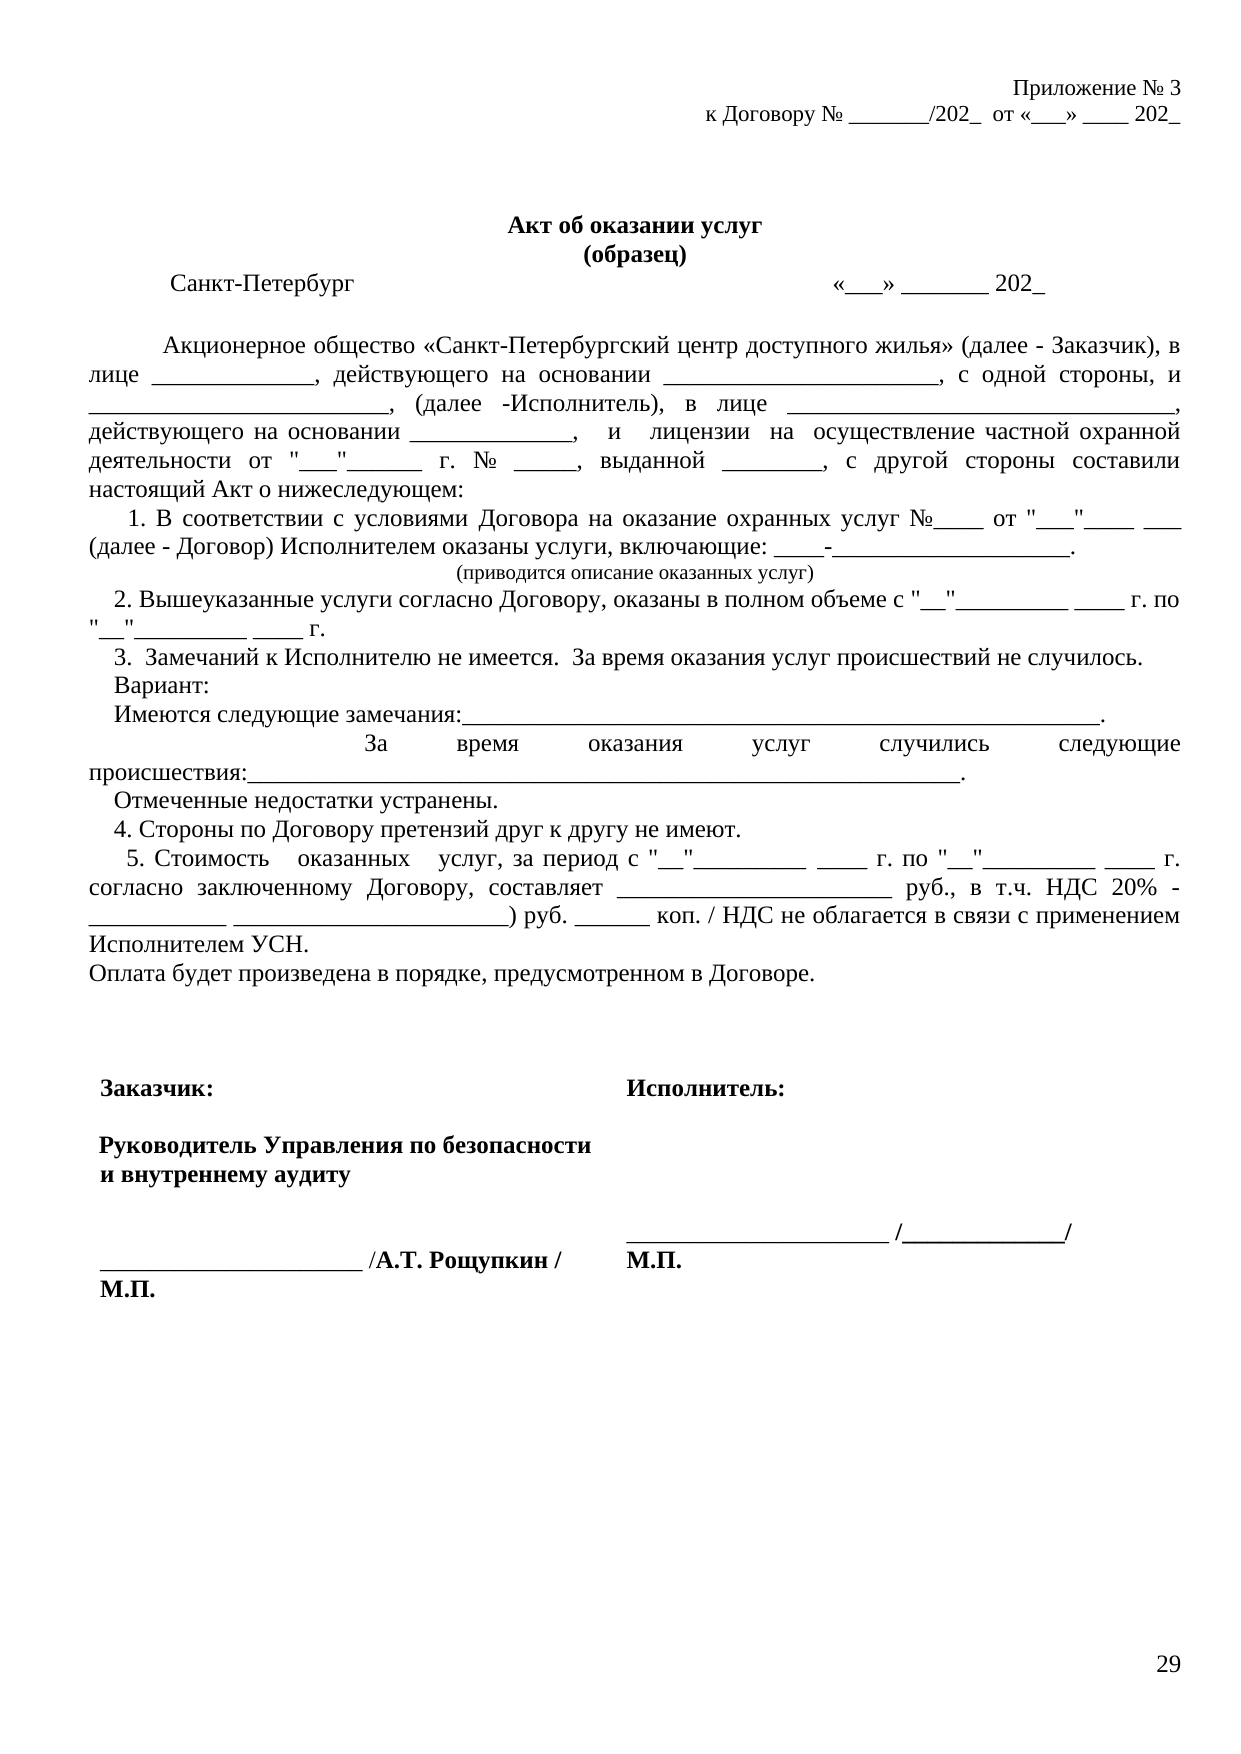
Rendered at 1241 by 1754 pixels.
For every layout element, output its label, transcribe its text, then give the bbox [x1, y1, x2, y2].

table_header Исполнитель: _____________________ /_____________/ М.П. [615, 1073, 1093, 1409]
text Вариант: [89, 671, 1181, 699]
text 5. Стоимость оказанных услуг, за период с "__"_________ ____ г. по "__"_________ ____ г. согласно заключенному Договору, составляет ______________________ руб., в т.ч. НДС 20% - ___________ ______________________) руб. ______ коп. / НДС не облагается в связи с применением Исполнителем УСН. [89, 843, 1181, 958]
text (приводится описание оказанных услуг) [89, 560, 1181, 584]
text (образец) [89, 239, 1181, 268]
text 4. Стороны по Договору претензий друг к другу не имеют. [89, 814, 1181, 843]
text к Договору № _______/202_ от «___» ____ 202_ [89, 100, 1181, 127]
text 1. В соответствии с условиями Договора на оказание охранных услуг №____ от "___"____ ___ (далее - Договор) Исполнителем оказаны услуги, включающие: ____-___________________. [89, 503, 1181, 560]
text Оплата будет произведена в порядке, предусмотренном в Договоре. [89, 958, 1181, 987]
text Акт об оказании услуг [89, 210, 1181, 239]
text 3. Замечаний к Исполнителю не имеется. За время оказания услуг происшествий не случилось. [89, 642, 1181, 671]
text 2. Вышеуказанные услуги согласно Договору, оказаны в полном объеме с "__"_________ ____ г. по "__"_________ ____ г. [89, 584, 1181, 642]
text Акционерное общество «Санкт-Петербургский центр доступного жилья» (далее - Заказчик), в лице _____________, действующего на основании ______________________, с одной стороны, и ________________________, (далее -Исполнитель), в лице _______________________________, действующего на основании _____________, и лицензии на осуществление частной охранной деятельности от "___"______ г. № _____, выданной ________, с другой стороны составили настоящий Акт о нижеследующем: [89, 330, 1181, 503]
text Санкт-Петербург «___» _______ 202_ [89, 268, 1181, 297]
text Приложение № 3 [89, 74, 1181, 100]
text За время оказания услуг случились следующие происшествия:_________________________________________________________. [89, 728, 1181, 786]
text Имеются следующие замечания:___________________________________________________. [89, 699, 1181, 728]
table_header Заказчик: Руководитель Управления по безопасности и внутреннему аудиту _____________________ /А.Т. Рощупкин / М.П. [89, 1073, 615, 1409]
text Отмеченные недостатки устранены. [89, 786, 1181, 814]
